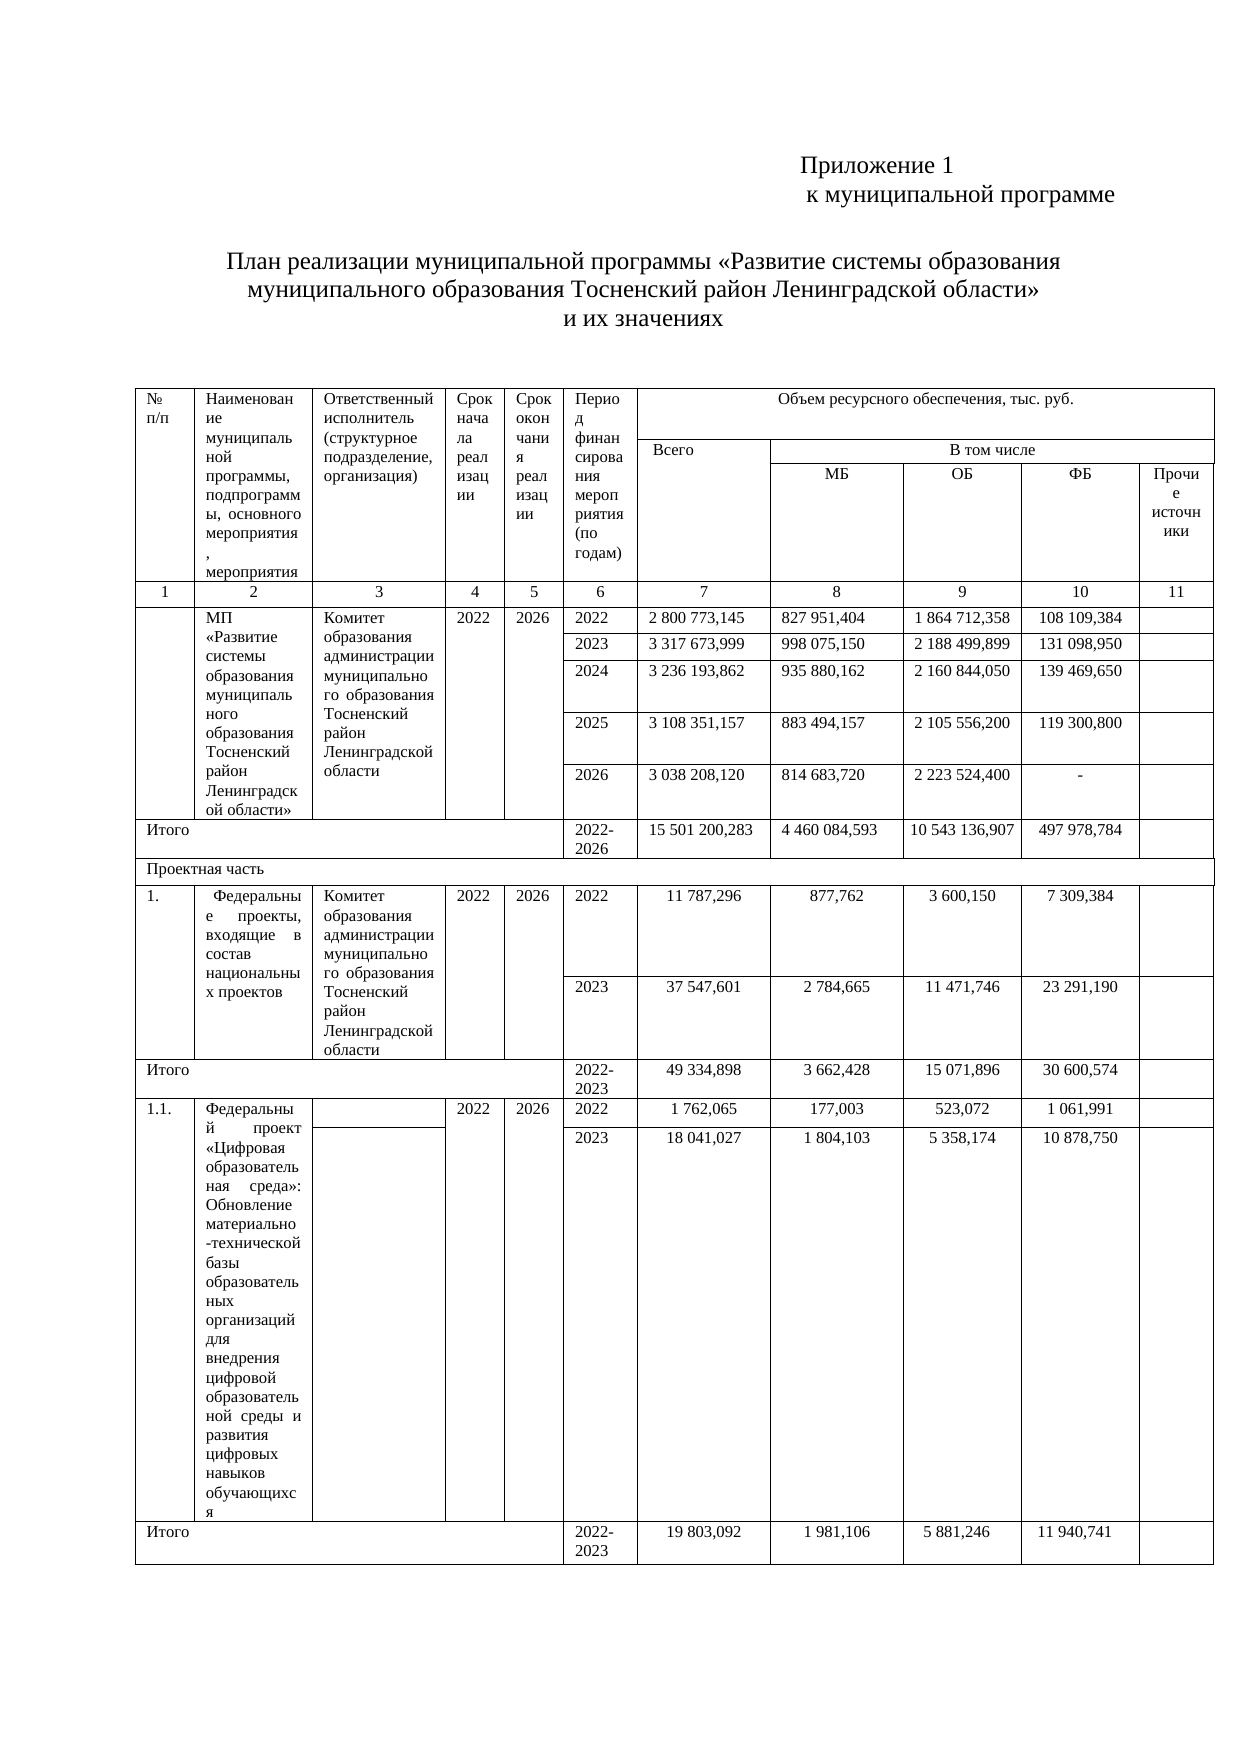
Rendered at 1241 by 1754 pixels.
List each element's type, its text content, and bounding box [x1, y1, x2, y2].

table_cell 2026 [505, 1099, 563, 1521]
table_cell 2022-2023 [564, 1060, 637, 1098]
table_cell 1 864 712,358 [904, 608, 1021, 633]
table_cell 2023 [564, 977, 637, 1059]
table_cell 1 061,991 [1022, 1099, 1139, 1127]
table_cell 2022-2026 [564, 820, 637, 858]
table_cell [1140, 1128, 1213, 1521]
table_cell 11 940,741 [1022, 1522, 1139, 1564]
table_cell Итого [136, 820, 563, 858]
table_cell 2 784,665 [771, 977, 903, 1059]
table_cell [1140, 820, 1213, 858]
table_cell 2022 [564, 608, 637, 633]
table_cell 2022 [564, 1099, 637, 1127]
table_cell 877,762 [771, 886, 903, 976]
table_cell Итого [136, 1060, 563, 1098]
table_cell [313, 1099, 445, 1127]
table_header № п/п [136, 389, 194, 581]
table_cell 139 469,650 [1022, 661, 1139, 712]
table_cell 2 188 499,899 [904, 634, 1021, 660]
table_cell Проектная часть [136, 859, 1214, 885]
table_cell [136, 608, 194, 819]
text и их значениях [150, 303, 1137, 332]
table_cell 2024 [564, 661, 637, 712]
table_cell [1140, 1060, 1213, 1098]
table_header Период финансирования мероприятия (по годам) [564, 389, 637, 581]
table_cell 11 471,746 [904, 977, 1021, 1059]
table_cell [1140, 608, 1213, 633]
table_header Объем ресурсного обеспечения, тыс. руб. [638, 389, 1214, 439]
table_cell 2026 [564, 765, 637, 819]
table_cell 15 071,896 [904, 1060, 1021, 1098]
table_cell 131 098,950 [1022, 634, 1139, 660]
text муниципального образования Тосненский район Ленинградской области» [150, 274, 1137, 303]
table_cell 11 [1140, 582, 1213, 607]
table_cell 935 880,162 [771, 661, 903, 712]
table_cell 3 038 208,120 [638, 765, 770, 819]
table_cell 2 223 524,400 [904, 765, 1021, 819]
table_cell 7 [638, 582, 770, 607]
table_cell 2023 [564, 1128, 637, 1521]
table_cell - [1022, 765, 1139, 819]
table_cell 30 600,574 [1022, 1060, 1139, 1098]
table_cell 49 334,898 [638, 1060, 770, 1098]
table_cell 18 041,027 [638, 1128, 770, 1521]
table_cell 19 803,092 [638, 1522, 770, 1564]
table_cell [1140, 1522, 1213, 1564]
table_cell 2026 [505, 886, 563, 1059]
table_header Срок окончания реализации [505, 389, 563, 581]
table_cell [1140, 886, 1213, 976]
table_cell 2023 [564, 634, 637, 660]
table_cell 523,072 [904, 1099, 1021, 1127]
table_cell [1140, 977, 1213, 1059]
table_header Наименование муниципальной программы, подпрограммы, основного мероприятия, мероприятия [195, 389, 312, 581]
table_cell 119 300,800 [1022, 713, 1139, 764]
table_cell Федеральные проекты, входящие в состав национальных проектов [195, 886, 312, 1059]
table_cell 7 309,384 [1022, 886, 1139, 976]
table_cell 1 762,065 [638, 1099, 770, 1127]
table_cell 6 [564, 582, 637, 607]
table_cell 5 358,174 [904, 1128, 1021, 1521]
table_cell 497 978,784 [1022, 820, 1139, 858]
table_cell 23 291,190 [1022, 977, 1139, 1059]
table_cell 1 804,103 [771, 1128, 903, 1521]
table_cell Комитет образования администрации муниципального образования Тосненский район Ленинградской области [313, 608, 445, 819]
table_cell 5 [505, 582, 563, 607]
table_cell 9 [904, 582, 1021, 607]
table_cell ОБ [904, 464, 1021, 581]
table_cell 814 683,720 [771, 765, 903, 819]
table_cell 10 543 136,907 [904, 820, 1021, 858]
table_cell Итого [136, 1522, 563, 1564]
table_cell Всего [638, 440, 770, 581]
table_cell 10 [1022, 582, 1139, 607]
table_cell [1140, 1099, 1213, 1127]
table_cell [1140, 634, 1213, 660]
table_cell 1 981,106 [771, 1522, 903, 1564]
table_cell Федеральный проект «Цифровая образовательная среда»: Обновление материально-технической базы образовательных организаций для внедрения цифровой образовательной среды и развития цифровых навыков обучающихся [195, 1099, 312, 1521]
table_cell 2022 [446, 886, 504, 1059]
table_cell МП «Развитие системы образования муниципального образования Тосненский район Ленинградской области» [195, 608, 312, 819]
table_cell ФБ [1022, 464, 1139, 581]
table_cell 2022-2023 [564, 1522, 637, 1564]
table_cell В том числе [771, 440, 1214, 462]
table_cell 1 [136, 582, 194, 607]
table_cell 2 800 773,145 [638, 608, 770, 633]
table_cell МБ [771, 464, 903, 581]
table_cell 2022 [446, 608, 504, 819]
table_cell 4 [446, 582, 504, 607]
table_header Срок начала реализации [446, 389, 504, 581]
text к муниципальной программе [150, 179, 1137, 227]
table_cell 2022 [564, 886, 637, 976]
table_cell 883 494,157 [771, 713, 903, 764]
table_cell 8 [771, 582, 903, 607]
table_cell 2 [195, 582, 312, 607]
table_cell [1140, 713, 1213, 764]
table_cell 3 317 673,999 [638, 634, 770, 660]
table_header Ответственный исполнитель (структурное подразделение, организация) [313, 389, 445, 581]
text План реализации муниципальной программы «Развитие системы образования [150, 246, 1137, 274]
table_cell 2026 [505, 608, 563, 819]
table_cell 37 547,601 [638, 977, 770, 1059]
table_cell 3 600,150 [904, 886, 1021, 976]
table_cell 3 662,428 [771, 1060, 903, 1098]
table_cell 177,003 [771, 1099, 903, 1127]
table_cell Комитет образования администрации муниципального образования Тосненский район Ленинградской области [313, 886, 445, 1059]
table_cell [1140, 661, 1213, 712]
table_cell 1.1. [136, 1099, 194, 1521]
table_cell 15 501 200,283 [638, 820, 770, 858]
table_cell 2 160 844,050 [904, 661, 1021, 712]
table_cell [1140, 765, 1213, 819]
table_cell 4 460 084,593 [771, 820, 903, 858]
table_cell 998 075,150 [771, 634, 903, 660]
table_cell Прочие источники [1140, 464, 1213, 581]
table_cell 2025 [564, 713, 637, 764]
table_cell 3 [313, 582, 445, 607]
table_cell 5 881,246 [904, 1522, 1021, 1564]
table_cell 3 108 351,157 [638, 713, 770, 764]
table_cell 11 787,296 [638, 886, 770, 976]
table_cell 1. [136, 886, 194, 1059]
table_cell 10 878,750 [1022, 1128, 1139, 1521]
table_cell [313, 1128, 445, 1521]
table_cell 827 951,404 [771, 608, 903, 633]
table_cell 2 105 556,200 [904, 713, 1021, 764]
table_cell 108 109,384 [1022, 608, 1139, 633]
text Приложение 1 [150, 150, 1137, 179]
table_cell 3 236 193,862 [638, 661, 770, 712]
table_cell 2022 [446, 1099, 504, 1521]
